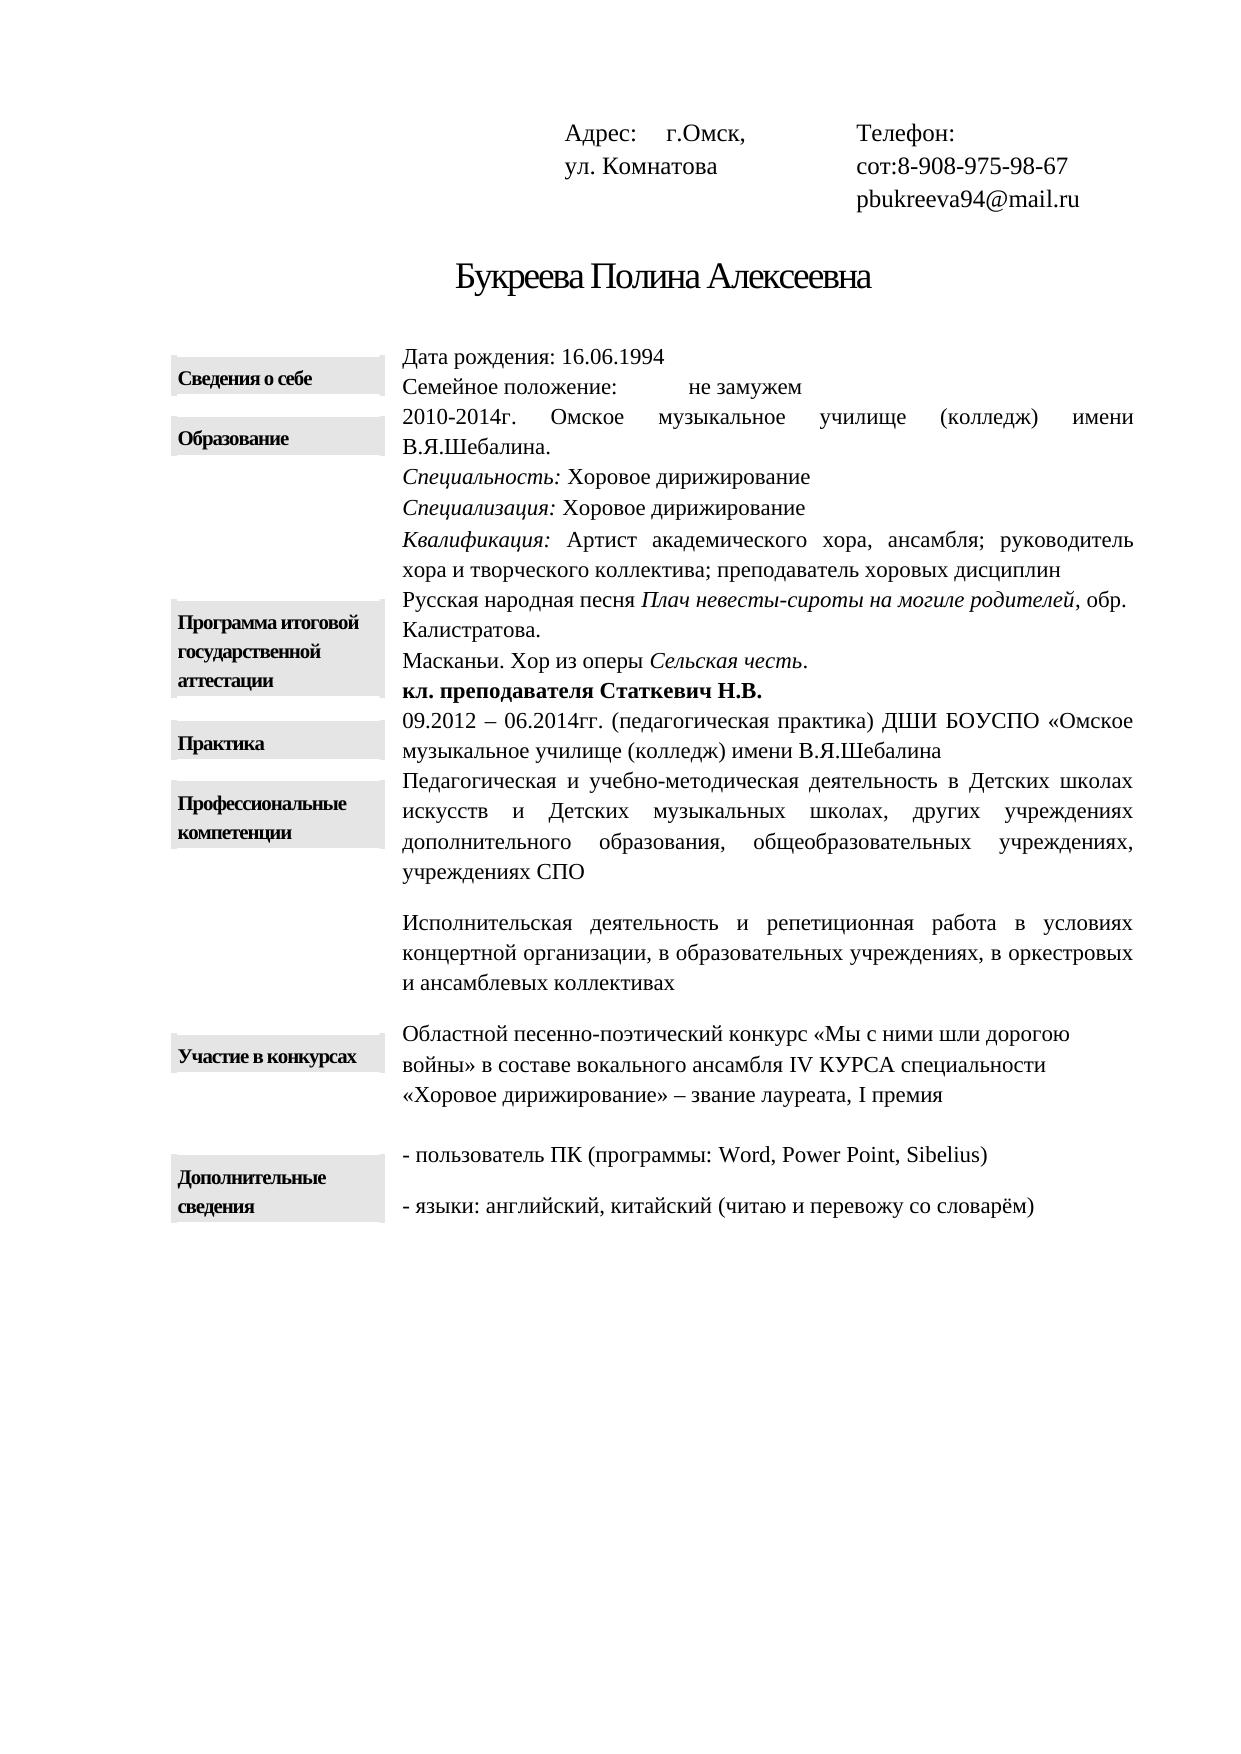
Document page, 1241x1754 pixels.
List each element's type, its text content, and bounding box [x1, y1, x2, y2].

table_cell Практика [166, 707, 391, 767]
table_cell 2010-2014г. Омское музыкальное училище (колледж) имени В.Я.Шебалина. Специальность: Хоровое дирижирование Специализация: Хоровое дирижирование Квалификация: Артист академического хора, ансамбля; руководитель хора и творческого коллектива; преподаватель хоровых дисциплин [391, 403, 1146, 586]
table_cell Дополнительные сведения [166, 1141, 391, 1243]
table_cell Русская народная песня Плач невесты-сироты на могиле родителей, обр. Калистратова. Масканьи. Хор из оперы Сельская честь. кл. преподавателя Статкевич Н.В. [391, 586, 1146, 707]
table_cell Педагогическая и учебно-методическая деятельность в Детских школах искусств и Детских музыкальных школах, других учреждениях дополнительного образования, общеобразовательных учреждениях, учреждениях СПО Исполнительская деятельность и репетиционная работа в условиях концертной организации, в образовательных учреждениях, в оркестровых и ансамблевых коллективах [391, 767, 1146, 1020]
table_header Адрес: г.Омск, ул. Комнатова [553, 118, 845, 216]
table_cell Областной песенно-поэтический конкурс «Мы с ними шли дорогою войны» в составе вокального ансамбля IV КУРСА специальности «Хоровое дирижирование» – звание лауреата, I премия [391, 1020, 1146, 1141]
table_cell 09.2012 – 06.2014гг. (педагогическая практика) ДШИ БОУСПО «Омское музыкальное училище (колледж) имени В.Я.Шебалина [391, 707, 1146, 767]
table_header Сведения о себе [166, 343, 391, 403]
table_cell Профессиональные компетенции [166, 767, 391, 1020]
table_header Телефон: сот:8-908-975-98-67 pbukreeva94@mail.ru [845, 118, 1152, 216]
table_cell Образование [166, 403, 391, 586]
table_cell Программа итоговой государственной аттестации [166, 586, 391, 707]
table_header Дата рождения: 16.06.1994 Семейное положение: не замужем [391, 343, 1146, 403]
text Букреева Полина Алексеевна [177, 254, 1152, 297]
table_cell - пользователь ПК (программы: Word, Power Point, Sibelius) - языки: английский, китайский (читаю и перевожу со словарём) [391, 1141, 1146, 1243]
table_cell Участие в конкурсах [166, 1020, 391, 1141]
